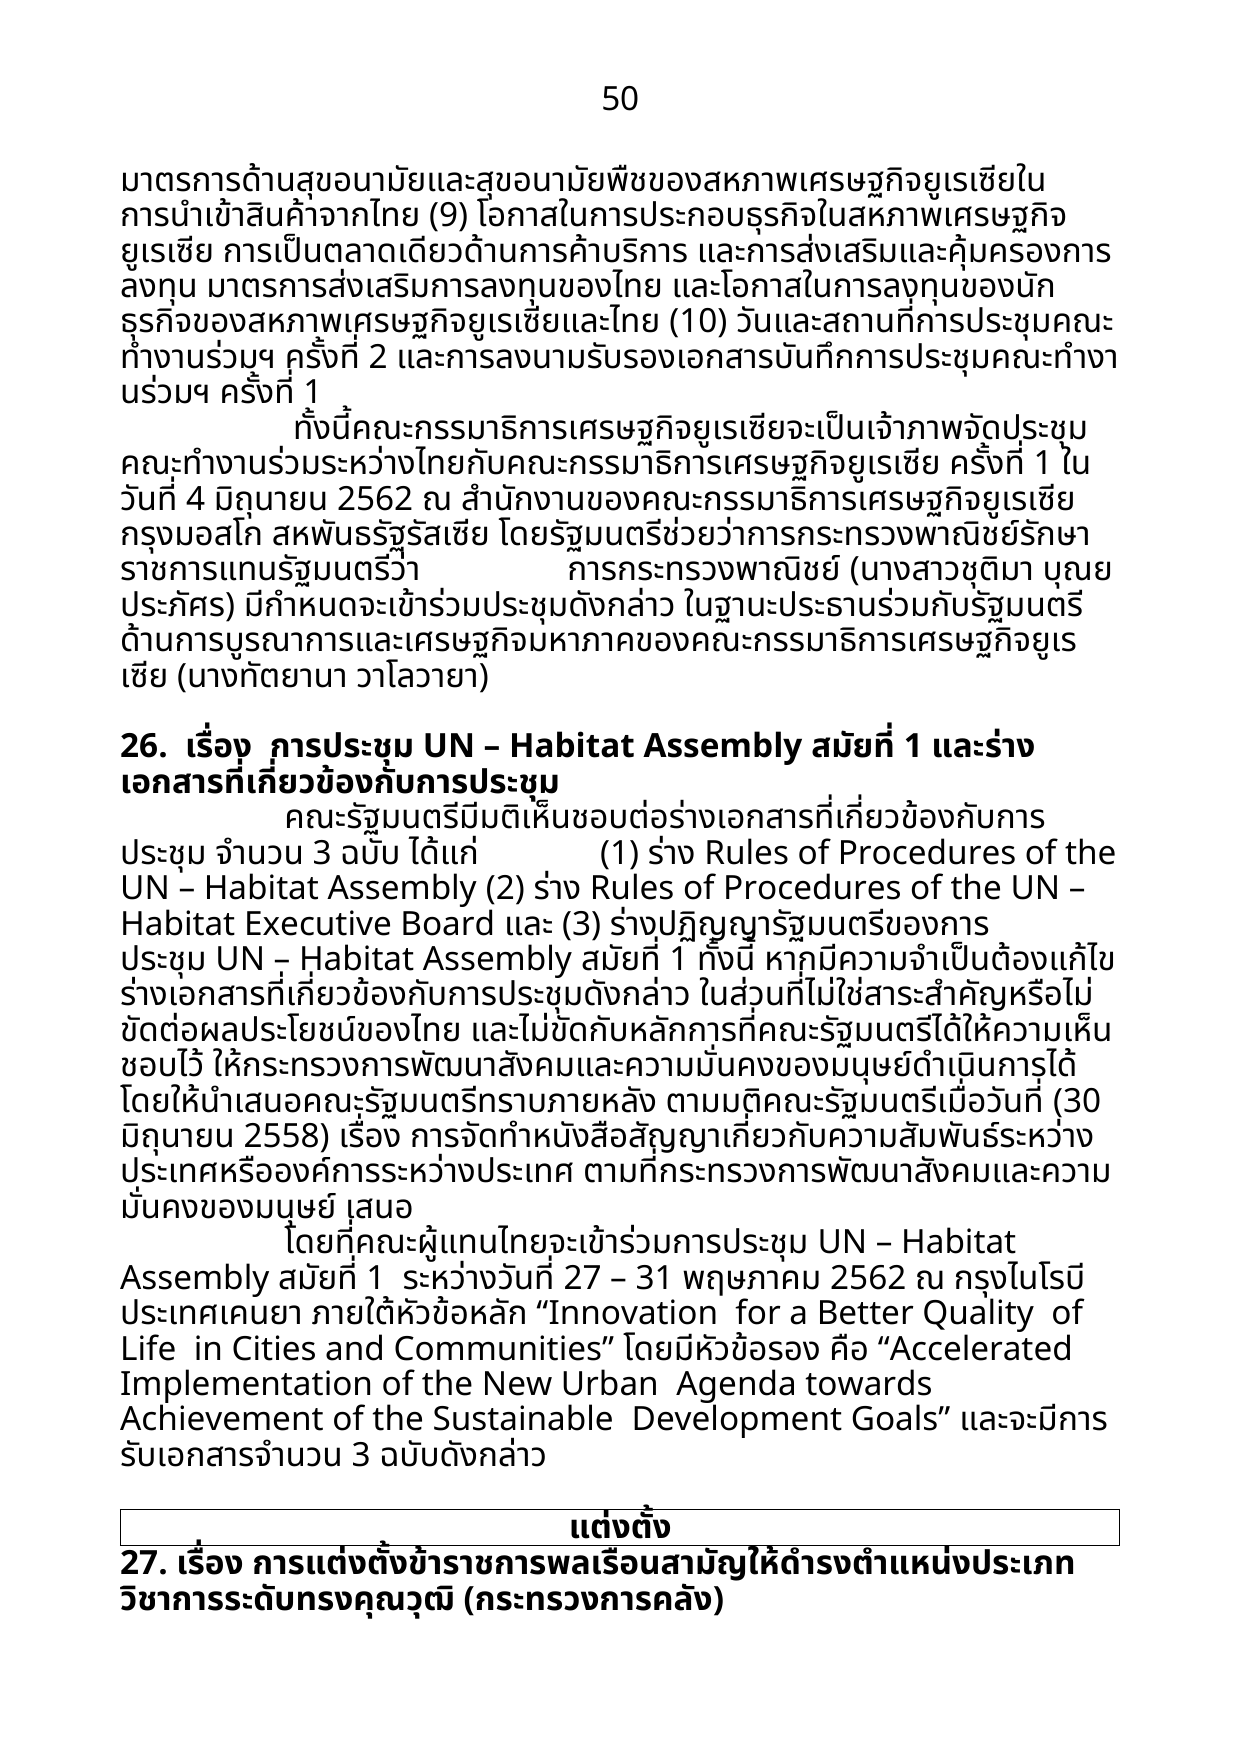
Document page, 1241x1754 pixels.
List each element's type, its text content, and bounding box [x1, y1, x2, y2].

table_header แต่งตั้ง [121, 1510, 1119, 1545]
text 26. เรื่อง การประชุม UN – Habitat Assembly สมัยที่ 1 และร่างเอกสารที่เกี่ยวข้องกับการประชุม [120, 729, 1120, 800]
text ทั้งนี้คณะกรรมาธิการเศรษฐกิจยูเรเซียจะเป็นเจ้าภาพจัดประชุมคณะทำงานร่วมระหว่างไทยกับคณะกรรมาธิการเศรษฐกิจยูเรเซีย ครั้งที่ 1 ในวันที่ 4 มิถุนายน 2562 ณ สำนักงานของคณะกรรมาธิการเศรษฐกิจยูเรเซีย กรุงมอสโก สหพันธรัฐรัสเซีย โดยรัฐมนตรีช่วยว่าการกระทรวงพาณิชย์รักษาราชการแทนรัฐมนตรีว่า การกระทรวงพาณิชย์ (นางสาวชุติมา บุณยประภัศร) มีกำหนดจะเข้าร่วมประชุมดังกล่าว ในฐานะประธานร่วมกับรัฐมนตรีด้านการบูรณาการและเศรษฐกิจมหาภาคของคณะกรรมาธิการเศรษฐกิจยูเรเซีย (นางทัตยานา วาโลวายา) [120, 411, 1120, 694]
text คณะรัฐมนตรีมีมติเห็นชอบต่อร่างเอกสารที่เกี่ยวข้องกับการประชุม จำนวน 3 ฉบับ ได้แก่ (1) ร่าง Rules of Procedures of the UN – Habitat Assembly (2) ร่าง Rules of Procedures of the UN – Habitat Executive Board และ (3) ร่างปฏิญญารัฐมนตรีของการประชุม UN – Habitat Assembly สมัยที่ 1 ทั้งนี้ หากมีความจำเป็นต้องแก้ไขร่างเอกสารที่เกี่ยวข้องกับการประชุมดังกล่าว ในส่วนที่ไม่ใช่สาระสำคัญหรือไม่ขัดต่อผลประโยชน์ของไทย และไม่ขัดกับหลักการที่คณะรัฐมนตรีได้ให้ความเห็นชอบไว้ ให้กระทรวงการพัฒนาสังคมและความมั่นคงของมนุษย์ดำเนินการได้โดยให้นำเสนอคณะรัฐมนตรีทราบภายหลัง ตามมติคณะรัฐมนตรีเมื่อวันที่ (30 มิถุนายน 2558) เรื่อง การจัดทำหนังสือสัญญาเกี่ยวกับความสัมพันธ์ระหว่างประเทศหรือองค์การระหว่างประเทศ ตามที่กระทรวงการพัฒนาสังคมและความมั่นคงของมนุษย์ เสนอ [120, 800, 1120, 1225]
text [120, 163, 1120, 411]
text โดยที่คณะผู้แทนไทยจะเข้าร่วมการประชุม UN – Habitat Assembly สมัยที่ 1 ระหว่างวันที่ 27 – 31 พฤษภาคม 2562 ณ กรุงไนโรบี ประเทศเคนยา ภายใต้หัวข้อหลัก “Innovation for a Better Quality of Life in Cities and Communities” โดยมีหัวข้อรอง คือ “Accelerated Implementation of the New Urban Agenda towards Achievement of the Sustainable Development Goals” และจะมีการรับเอกสารจำนวน 3 ฉบับดังกล่าว [120, 1225, 1120, 1473]
text 27. เรื่อง การแต่งตั้งข้าราชการพลเรือนสามัญให้ดำรงตำแหน่งประเภทวิชาการระดับทรงคุณวุฒิ (กระทรวงการคลัง) [120, 1546, 1120, 1617]
